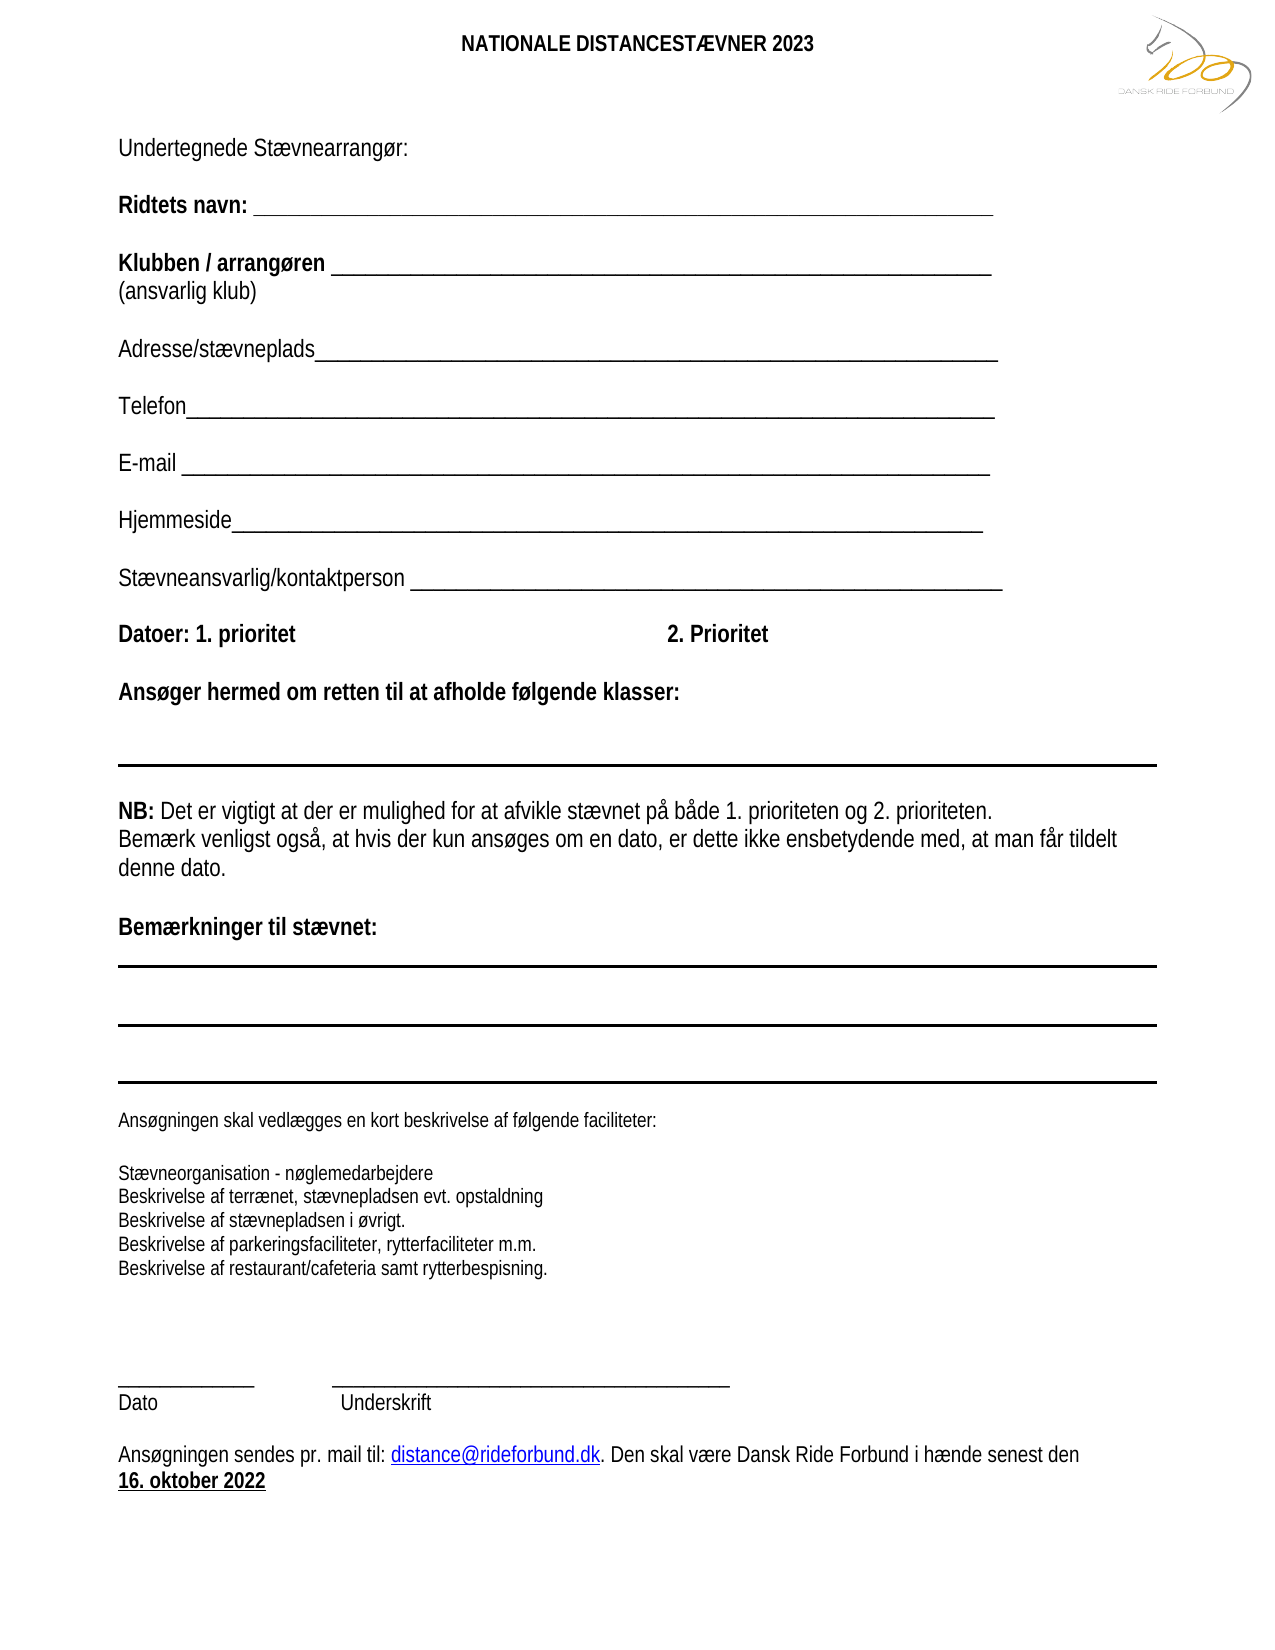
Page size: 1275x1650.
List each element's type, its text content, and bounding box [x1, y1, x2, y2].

text Ansøgningen skal vedlægges en kort beskrivelse af følgende faciliteter: [118, 1084, 1157, 1132]
text Adresse/stævneplads____________________________________________________________ [118, 333, 1157, 362]
text (ansvarlig klub) [118, 276, 1157, 305]
text Datoer: 1. prioritet 2. Prioritet Ansøger hermed om retten til at afholde følgende klasser: [118, 619, 1157, 705]
text Beskrivelse af terrænet, stævnepladsen evt. opstaldning [118, 1184, 1157, 1208]
text Stævneansvarlig/kontaktperson ____________________________________________________ [118, 563, 1157, 591]
text Beskrivelse af restaurant/cafeteria samt rytterbespisning. [118, 1256, 1157, 1280]
text Undertegnede Stævnearrangør: [118, 133, 1157, 162]
text NB: Det er vigtigt at der er mulighed for at afvikle stævnet på både 1. prioriteten og 2. prioriteten. [118, 796, 1157, 824]
text Beskrivelse af parkeringsfaciliteter, rytterfaciliteter m.m. [118, 1232, 1157, 1256]
text Hjemmeside__________________________________________________________________ [118, 505, 1157, 534]
text Bemærkninger til stævnet: [118, 912, 1157, 941]
text Telefon_______________________________________________________________________ [118, 391, 1157, 419]
text Bemærk venligst også, at hvis der kun ansøges om en dato, er dette ikke ensbetydende med, at man får tildelt denne dato. [118, 824, 1157, 882]
text Stævneorganisation - nøglemedarbejdere [118, 1160, 1157, 1184]
text Beskrivelse af stævnepladsen i øvrigt. [118, 1208, 1157, 1232]
text Klubben / arrangøren __________________________________________________________ [118, 248, 1157, 276]
picture [1118, 15, 1252, 114]
text Ridtets navn: _________________________________________________________________ [118, 190, 1157, 219]
text E-mail _______________________________________________________________________ [118, 448, 1157, 477]
